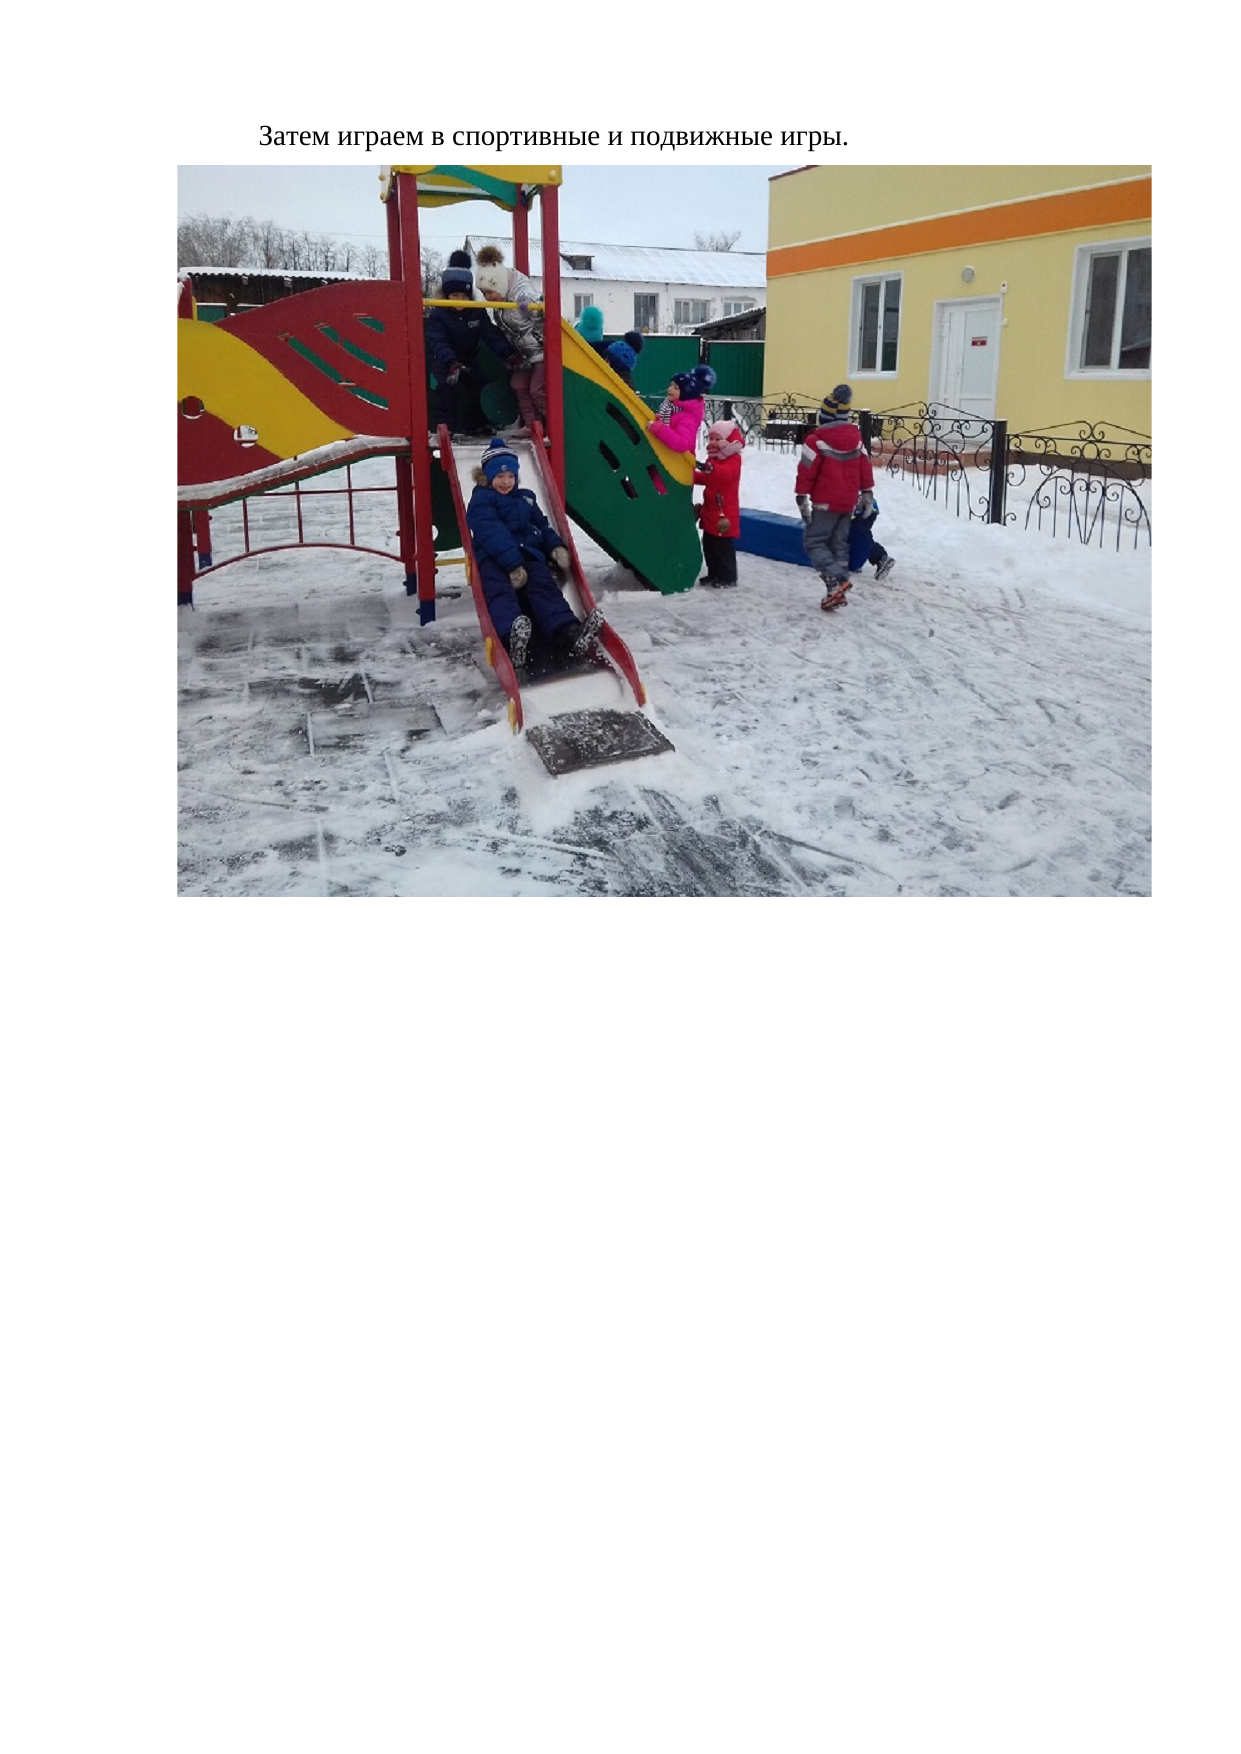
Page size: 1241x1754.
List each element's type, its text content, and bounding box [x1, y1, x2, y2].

text Затем играем в спортивные и подвижные игры. [177, 118, 1152, 165]
picture [177, 165, 1152, 897]
